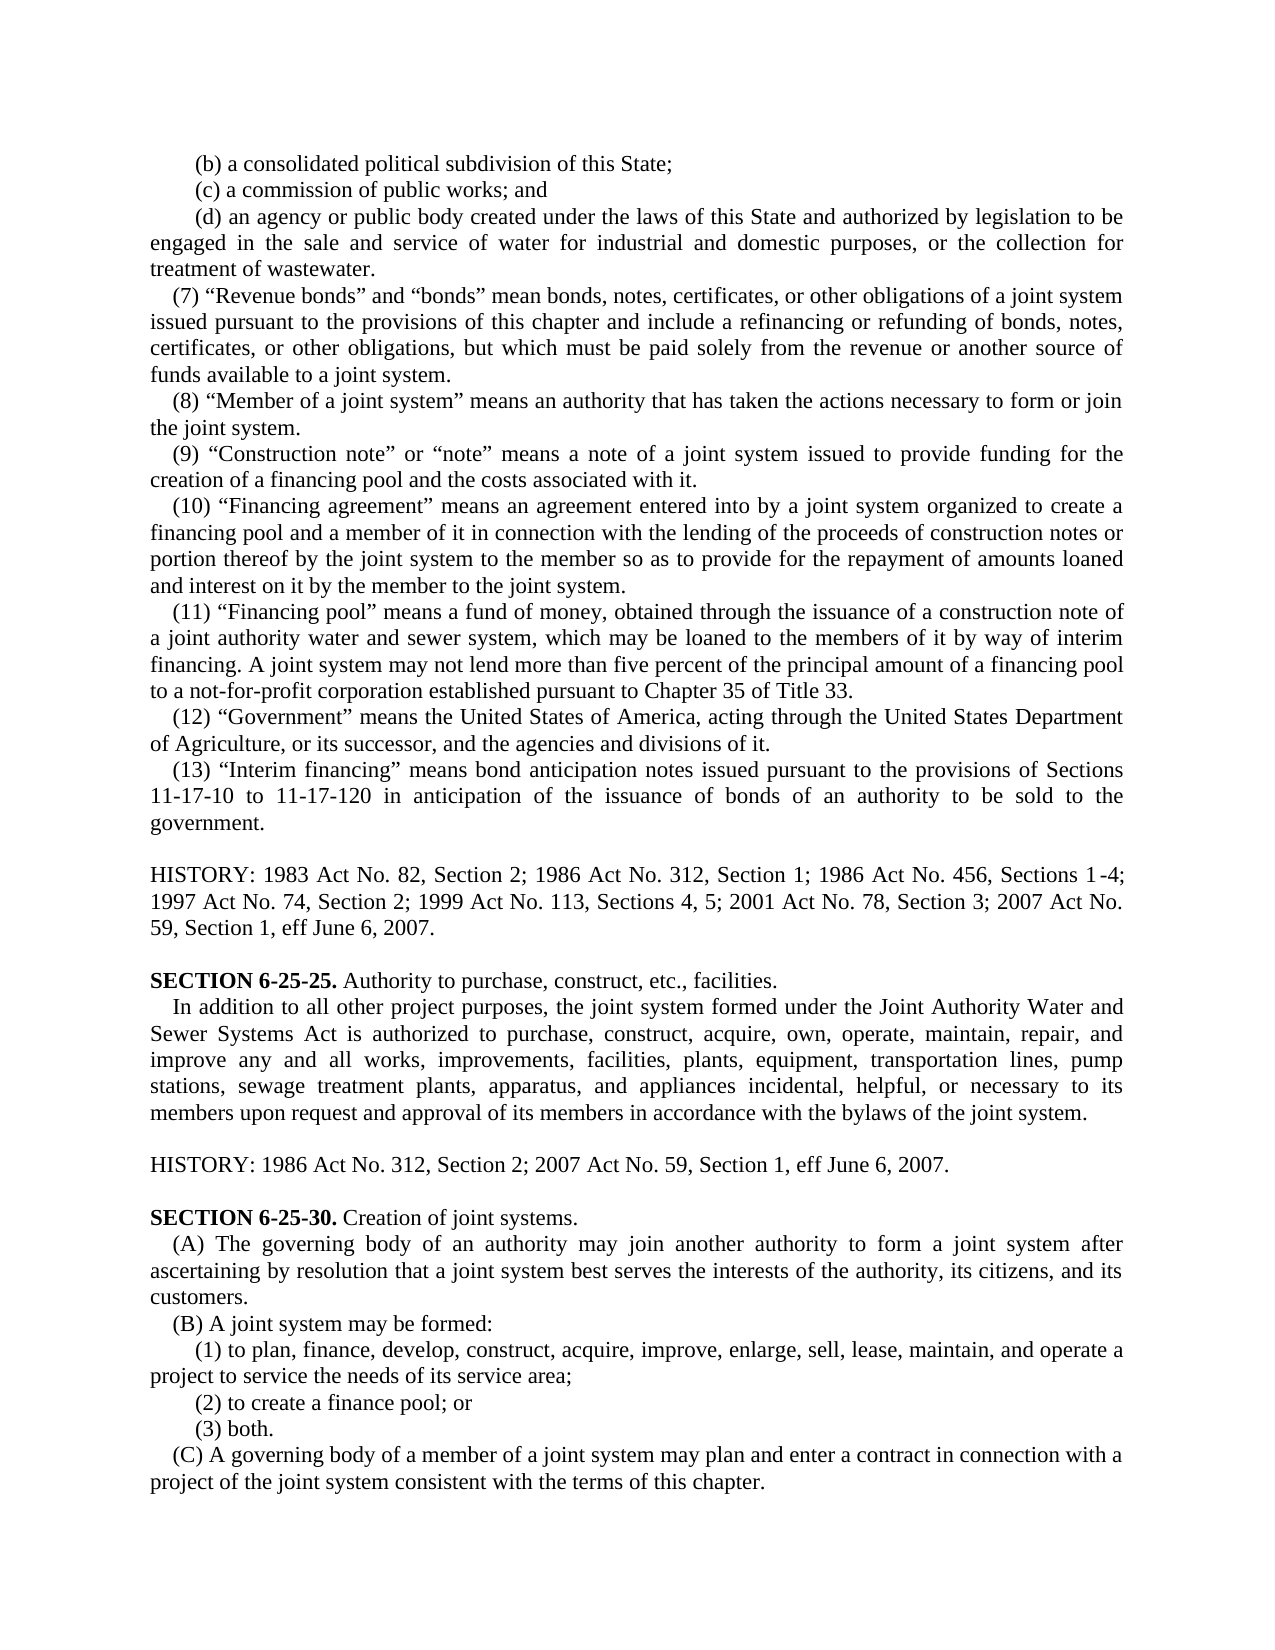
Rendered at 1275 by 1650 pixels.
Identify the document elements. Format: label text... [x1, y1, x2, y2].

text HISTORY: 1986 Act No. 312, Section 2; 2007 Act No. 59, Section 1, eff June 6, 2007. [150, 1151, 1125, 1178]
text (11) “Financing pool” means a fund of money, obtained through the issuance of a construction note of a joint authority water and sewer system, which may be loaned to the members of it by way of interim financing. A joint system may not lend more than five percent of the principal amount of a financing pool to a not-for-profit corporation established pursuant to Chapter 35 of Title 33. [150, 598, 1125, 703]
text (2) to create a finance pool; or [150, 1389, 1125, 1415]
text (B) A joint system may be formed: [150, 1309, 1125, 1336]
text (3) both. [150, 1415, 1125, 1441]
text (d) an agency or public body created under the laws of this State and authorized by legislation to be engaged in the sale and service of water for industrial and domestic purposes, or the collection for treatment of wastewater. [150, 203, 1125, 282]
text (9) “Construction note” or “note” means a note of a joint system issued to provide funding for the creation of a financing pool and the costs associated with it. [150, 440, 1125, 493]
text (7) “Revenue bonds” and “bonds” mean bonds, notes, certificates, or other obligations of a joint system issued pursuant to the provisions of this chapter and include a refinancing or refunding of bonds, notes, certificates, or other obligations, but which must be paid solely from the revenue or another source of funds available to a joint system. [150, 282, 1125, 387]
text (A) The governing body of an authority may join another authority to form a joint system after ascertaining by resolution that a joint system best serves the interests of the authority, its citizens, and its customers. [150, 1231, 1125, 1309]
text SECTION 6-25-30. Creation of joint systems. [150, 1204, 1125, 1231]
text (C) A governing body of a member of a joint system may plan and enter a contract in connection with a project of the joint system consistent with the terms of this chapter. [150, 1441, 1125, 1494]
text (c) a commission of public works; and [150, 176, 1125, 203]
text HISTORY: 1983 Act No. 82, Section 2; 1986 Act No. 312, Section 1; 1986 Act No. 456, Sections 1-4; 1997 Act No. 74, Section 2; 1999 Act No. 113, Sections 4, 5; 2001 Act No. 78, Section 3; 2007 Act No. 59, Section 1, eff June 6, 2007. [150, 862, 1125, 941]
text SECTION 6-25-25. Authority to purchase, construct, etc., facilities. [150, 967, 1125, 993]
text (10) “Financing agreement” means an agreement entered into by a joint system organized to create a financing pool and a member of it in connection with the lending of the proceeds of construction notes or portion thereof by the joint system to the member so as to provide for the repayment of amounts loaned and interest on it by the member to the joint system. [150, 493, 1125, 598]
text (12) “Government” means the United States of America, acting through the United States Department of Agriculture, or its successor, and the agencies and divisions of it. [150, 703, 1125, 756]
text In addition to all other project purposes, the joint system formed under the Joint Authority Water and Sewer Systems Act is authorized to purchase, construct, acquire, own, operate, maintain, repair, and improve any and all works, improvements, facilities, plants, equipment, transportation lines, pump stations, sewage treatment plants, apparatus, and appliances incidental, helpful, or necessary to its members upon request and approval of its members in accordance with the bylaws of the joint system. [150, 993, 1125, 1125]
text (1) to plan, finance, develop, construct, acquire, improve, enlarge, sell, lease, maintain, and operate a project to service the needs of its service area; [150, 1336, 1125, 1389]
text (b) a consolidated political subdivision of this State; [150, 150, 1125, 176]
text (8) “Member of a joint system” means an authority that has taken the actions necessary to form or join the joint system. [150, 387, 1125, 440]
text (13) “Interim financing” means bond anticipation notes issued pursuant to the provisions of Sections 11-17-10 to 11-17-120 in anticipation of the issuance of bonds of an authority to be sold to the government. [150, 756, 1125, 835]
